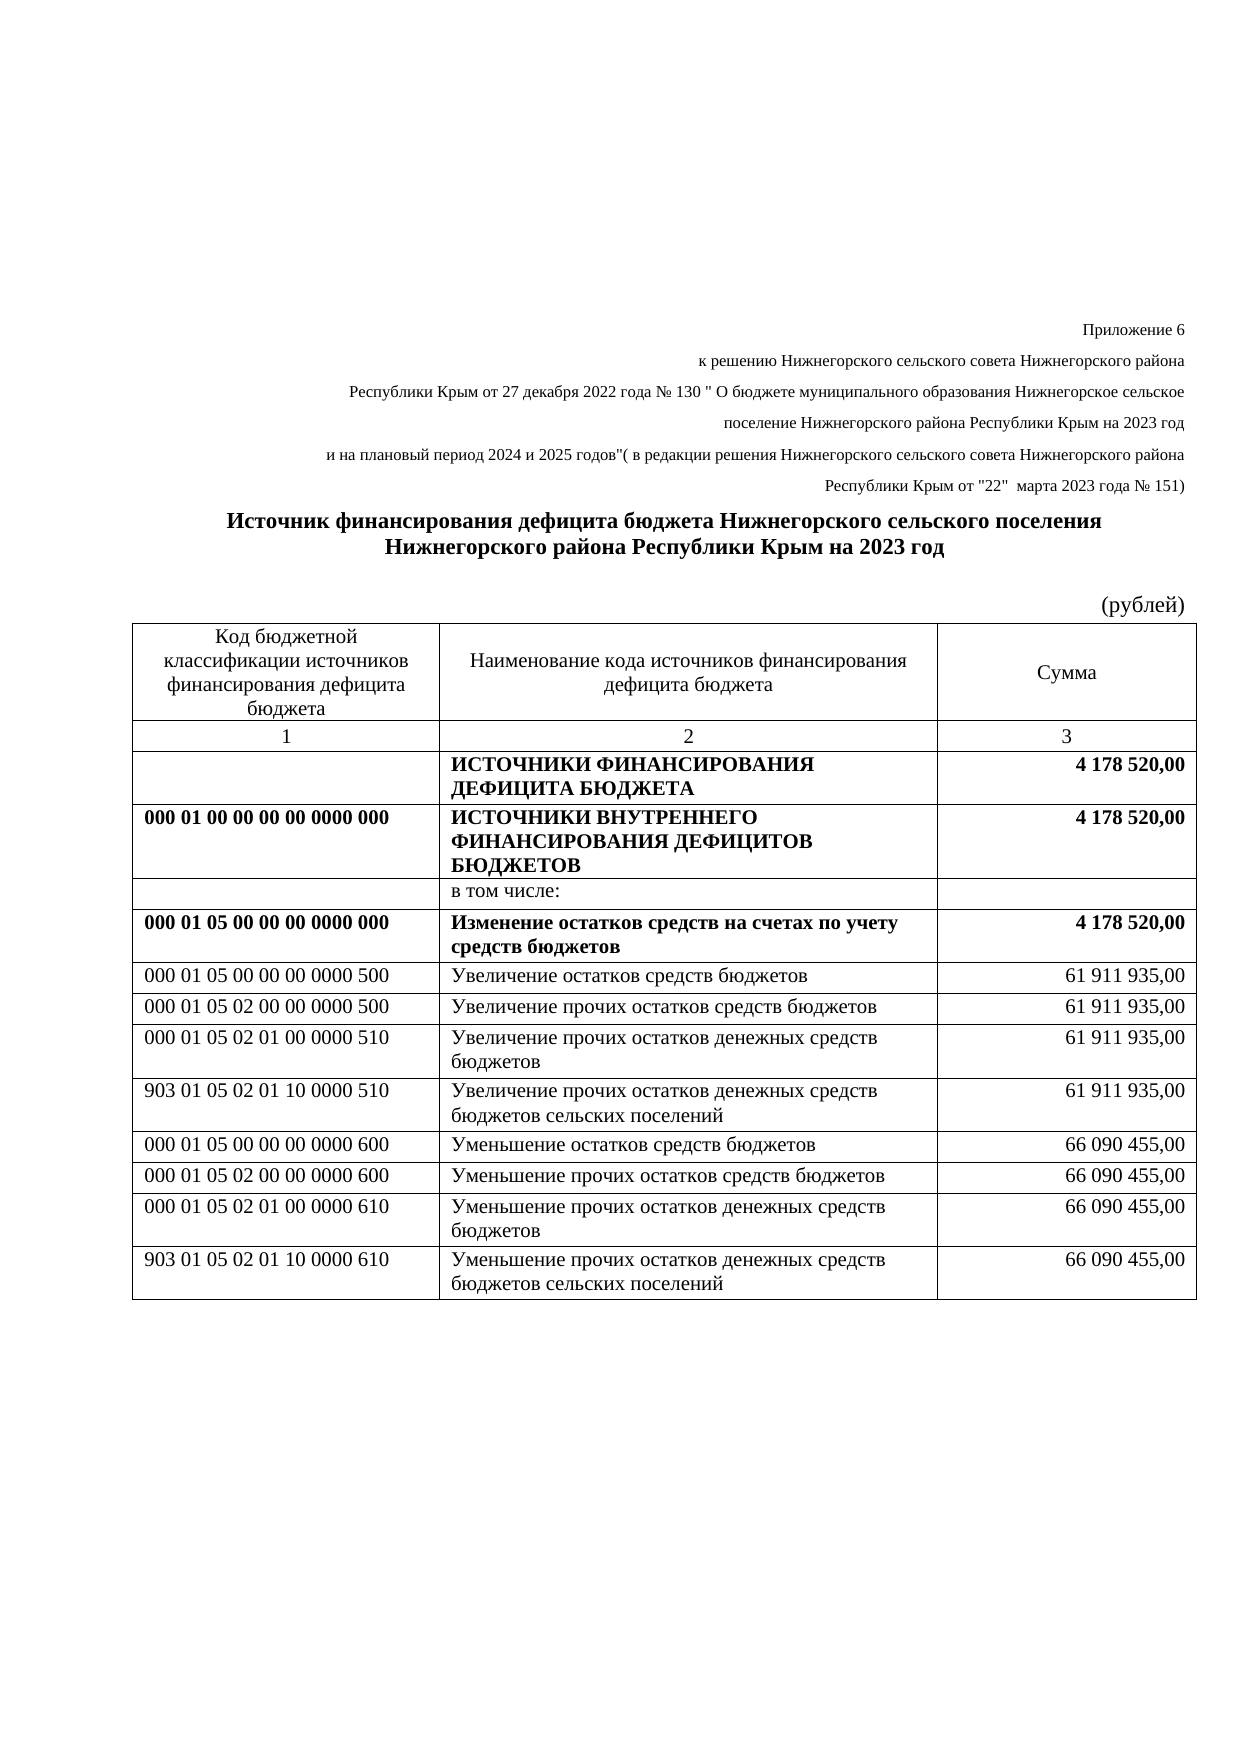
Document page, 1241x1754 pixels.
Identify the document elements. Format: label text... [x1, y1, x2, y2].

table_cell Наименование кода источников финансирования дефицита бюджета [440, 624, 937, 720]
table_cell 000 01 05 02 00 00 0000 500 [133, 994, 439, 1024]
table_cell к решению Нижнегорского сельского совета Нижнегорского района [133, 351, 1196, 382]
table_cell 61 911 935,00 [938, 963, 1196, 993]
table_cell 903 01 05 02 01 10 0000 510 [133, 1079, 439, 1131]
table_cell 000 01 05 02 01 00 0000 510 [133, 1025, 439, 1077]
table_cell 4 178 520,00 [938, 752, 1196, 804]
table_cell Увеличение прочих остатков денежных средств бюджетов [440, 1025, 937, 1077]
table_cell Уменьшение остатков средств бюджетов [440, 1132, 937, 1162]
table_cell ИСТОЧНИКИ ВНУТРЕННЕГО ФИНАНСИРОВАНИЯ ДЕФИЦИТОВ БЮДЖЕТОВ [440, 805, 937, 877]
table_cell Увеличение прочих остатков денежных средств бюджетов сельских поселений [440, 1079, 937, 1131]
table_cell 000 01 05 02 00 00 0000 600 [133, 1163, 439, 1193]
table_cell 000 01 05 00 00 00 0000 000 [133, 910, 439, 962]
table_cell 000 01 00 00 00 00 0000 000 [133, 805, 439, 877]
table_cell 3 [938, 721, 1196, 751]
table_cell Изменение остатков средств на счетах по учету средств бюджетов [440, 910, 937, 962]
table_cell 4 178 520,00 [938, 910, 1196, 962]
table_cell Уменьшение прочих остатков денежных средств бюджетов сельских поселений [440, 1247, 937, 1299]
table_cell Код бюджетной классификации источников финансирования дефицита бюджета [133, 624, 439, 720]
table_cell 61 911 935,00 [938, 994, 1196, 1024]
table_cell 4 178 520,00 [938, 805, 1196, 877]
table_cell [133, 752, 439, 804]
table_cell 61 911 935,00 [938, 1079, 1196, 1131]
table_cell 66 090 455,00 [938, 1247, 1196, 1299]
table_cell 2 [440, 721, 937, 751]
table_cell 1 [133, 721, 439, 751]
table_cell ИСТОЧНИКИ ФИНАНСИРОВАНИЯ ДЕФИЦИТА БЮДЖЕТА [440, 752, 937, 804]
table_cell Источник финансирования дефицита бюджета Нижнегорского сельского поселения Нижнегорского района Республики Крым на 2023 год [133, 507, 1196, 591]
table_cell 000 01 05 00 00 00 0000 600 [133, 1132, 439, 1162]
table_cell Республики Крым от 27 декабря 2022 года № 130 " О бюджете муниципального образования Нижнегорское сельское [133, 382, 1196, 413]
table_header Приложение 6 [133, 319, 1196, 351]
table_cell Уменьшение прочих остатков средств бюджетов [440, 1163, 937, 1193]
table_cell 66 090 455,00 [938, 1132, 1196, 1162]
table_cell Уменьшение прочих остатков денежных средств бюджетов [440, 1194, 937, 1246]
table_cell 000 01 05 00 00 00 0000 500 [133, 963, 439, 993]
table_cell 66 090 455,00 [938, 1194, 1196, 1246]
table_cell в том числе: [440, 879, 937, 909]
table_cell Увеличение прочих остатков средств бюджетов [440, 994, 937, 1024]
table_cell 61 911 935,00 [938, 1025, 1196, 1077]
table_cell 66 090 455,00 [938, 1163, 1196, 1193]
table_cell [133, 879, 439, 909]
table_cell Республики Крым от "22" марта 2023 года № 151) [133, 476, 1196, 507]
table_cell (рублей) [133, 591, 1196, 622]
table_cell [938, 879, 1196, 909]
table_cell 000 01 05 02 01 00 0000 610 [133, 1194, 439, 1246]
table_cell Увеличение остатков средств бюджетов [440, 963, 937, 993]
table_cell и на плановый период 2024 и 2025 годов"( в редакции решения Нижнегорского сельского совета Нижнегорского района [133, 444, 1196, 476]
table_cell Сумма [938, 624, 1196, 720]
table_cell поселение Нижнегорского района Республики Крым на 2023 год [133, 413, 1196, 444]
table_cell 903 01 05 02 01 10 0000 610 [133, 1247, 439, 1299]
